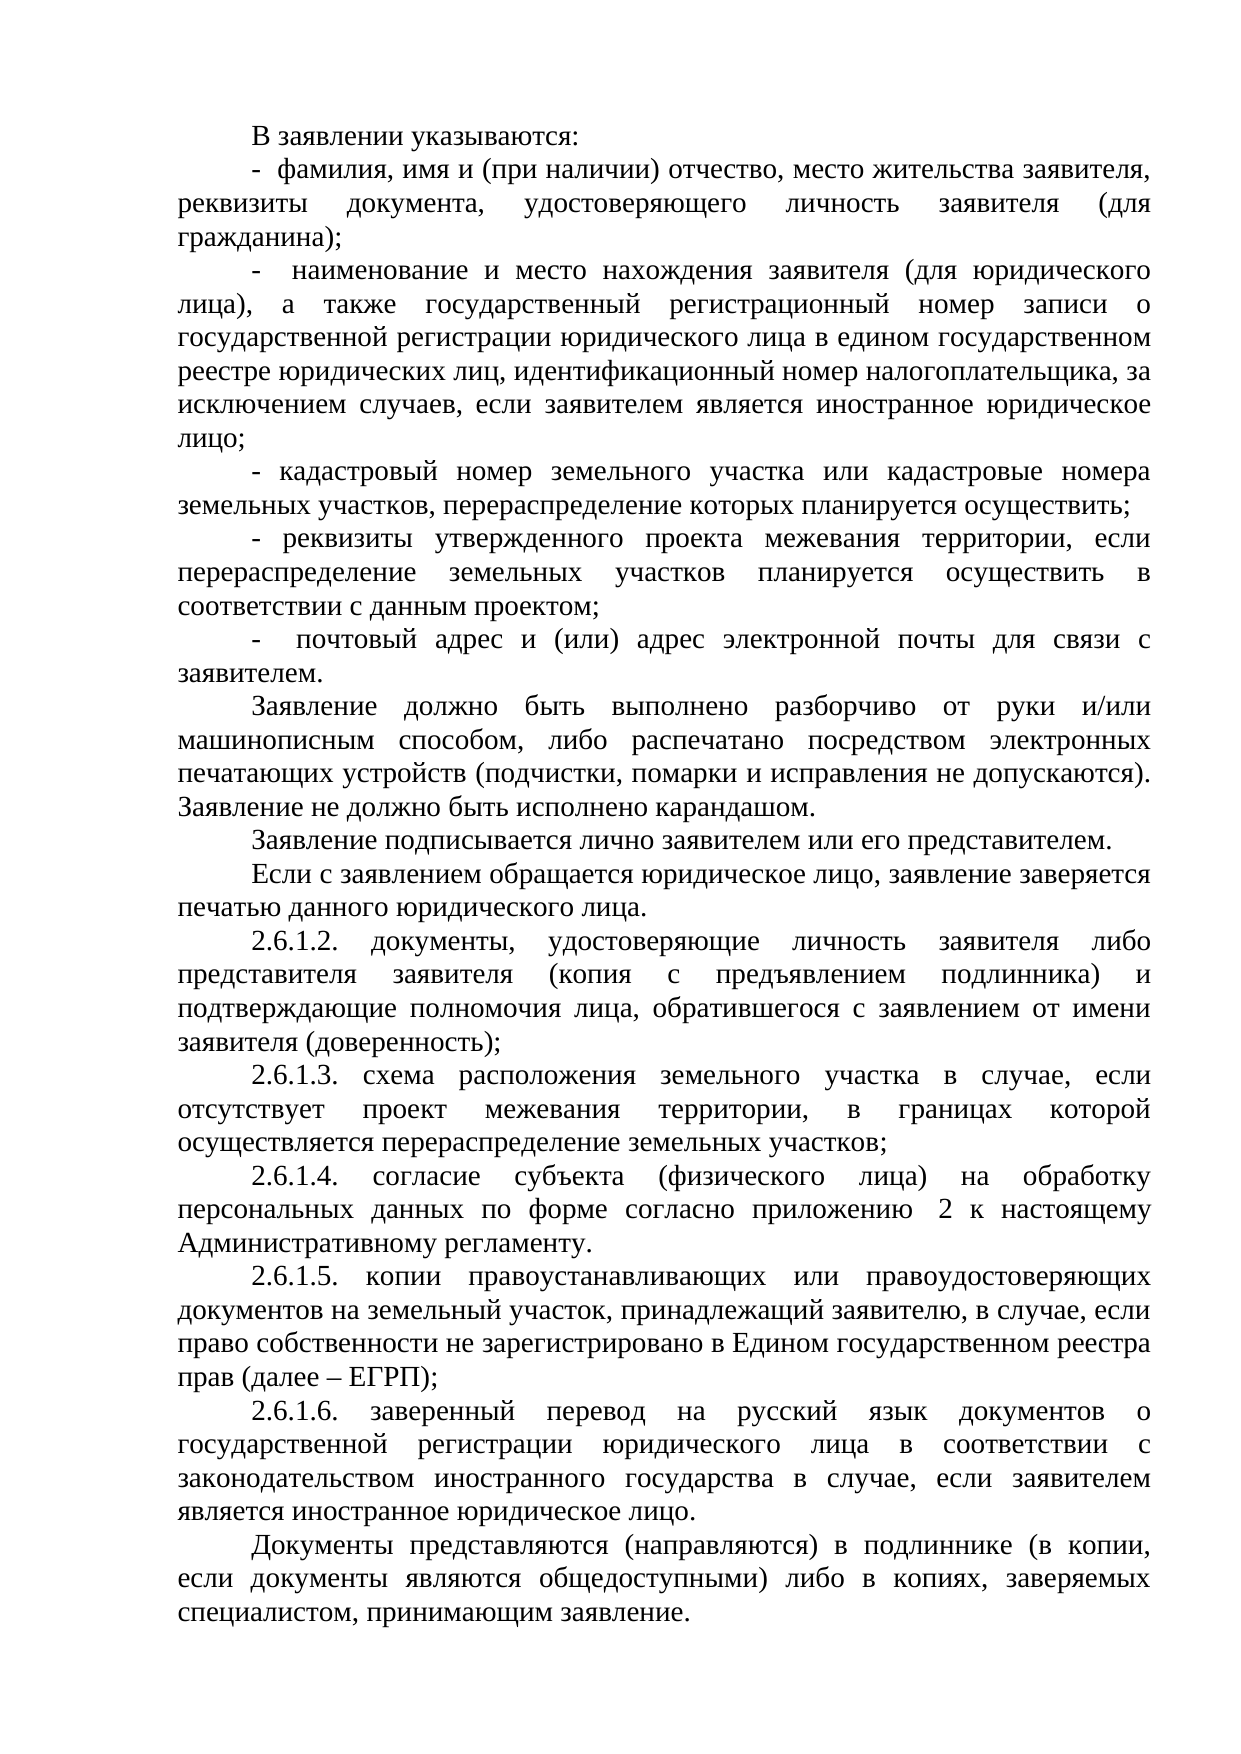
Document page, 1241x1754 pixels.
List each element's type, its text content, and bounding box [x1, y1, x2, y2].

list - реквизиты утвержденного проекта межевания территории, если перераспределение земельных участков планируется осуществить в соответствии с данным проектом; [177, 521, 1152, 621]
list 2.6.1.6. заверенный перевод на русский язык документов о государственной регистрации юридического лица в соответствии с законодательством иностранного государства в случае, если заявителем является иностранное юридическое лицо. [177, 1393, 1152, 1527]
list - фамилия, имя и (при наличии) отчество, место жительства заявителя, реквизиты документа, удостоверяющего личность заявителя (для гражданина); [177, 152, 1152, 252]
list - наименование и место нахождения заявителя (для юридического лица), а также государственный регистрационный номер записи о государственной регистрации юридического лица в едином государственном реестре юридических лиц, идентификационный номер налогоплательщика, за исключением случаев, если заявителем является иностранное юридическое лицо; [177, 252, 1152, 453]
list Документы представляются (направляются) в подлиннике (в копии, если документы являются общедоступными) либо в копиях, заверяемых специалистом, принимающим заявление. [177, 1527, 1152, 1627]
list 2.6.1.5. копии правоустанавливающих или правоудостоверяющих документов на земельный участок, принадлежащий заявителю, в случае, если право собственности не зарегистрировано в Едином государственном реестра прав (далее – ЕГРП); [177, 1258, 1152, 1393]
list Заявление должно быть выполнено разборчиво от руки и/или машинописным способом, либо распечатано посредством электронных печатающих устройств (подчистки, помарки и исправления не допускаются). Заявление не должно быть исполнено карандашом. [177, 688, 1152, 822]
list Если с заявлением обращается юридическое лицо, заявление заверяется печатью данного юридического лица. [177, 856, 1152, 923]
list - кадастровый номер земельного участка или кадастровые номера земельных участков, перераспределение которых планируется осуществить; [177, 453, 1152, 521]
text 2.6.1.3. схема расположения земельного участка в случае, если отсутствует проект межевания территории, в границах которой осуществляется перераспределение земельных участков; [177, 1057, 1152, 1158]
list Заявление подписывается лично заявителем или его представителем. [177, 822, 1152, 856]
text 2.6.1.4. согласие субъекта (физического лица) на обработку персональных данных по форме согласно приложению 2 к настоящему Административному регламенту. [177, 1158, 1152, 1258]
text 2.6.1.2. документы, удостоверяющие личность заявителя либо представителя заявителя (копия с предъявлением подлинника) и подтверждающие полномочия лица, обратившегося с заявлением от имени заявителя (доверенность); [177, 923, 1152, 1057]
list - почтовый адрес и (или) адрес электронной почты для связи с заявителем. [177, 621, 1152, 688]
list В заявлении указываются: [177, 118, 1152, 152]
